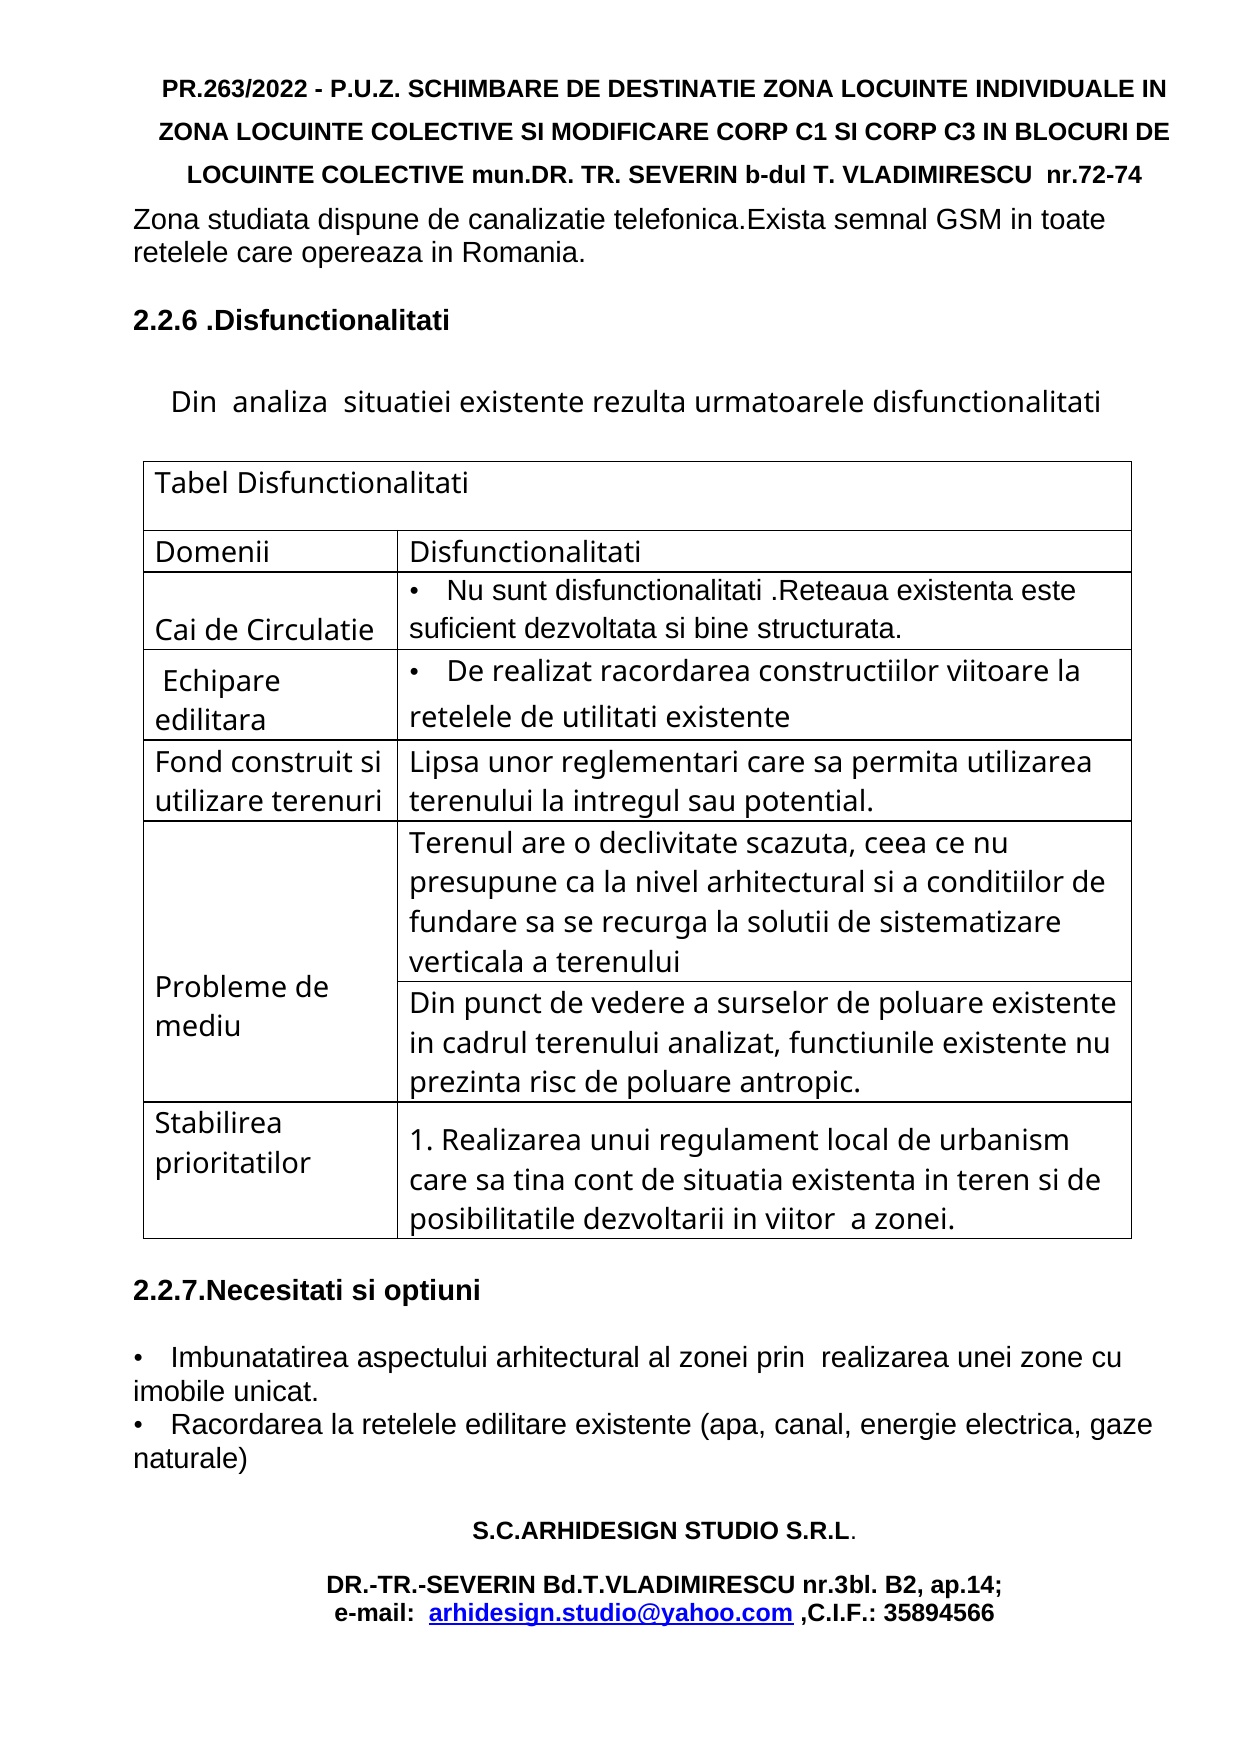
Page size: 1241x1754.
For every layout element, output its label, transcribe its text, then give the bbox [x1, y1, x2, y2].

table_header Tabel Disfunctionalitati [144, 462, 1131, 530]
text Zona studiata dispune de canalizatie telefonica.Exista semnal GSM in toate retelele care opereaza in Romania. [133, 202, 1196, 269]
table_cell De realizat racordarea constructiilor viitoare la retelele de utilitati existente [398, 650, 1131, 739]
text 2.2.7.Necesitati si optiuni [133, 1273, 1196, 1306]
table_cell Disfunctionalitati [398, 531, 1131, 571]
table_cell Lipsa unor reglementari care sa permita utilizarea terenului la intregul sau potential. [398, 741, 1131, 820]
table_cell 1. Realizarea unui regulament local de urbanism care sa tina cont de situatia existenta in teren si de posibilitatile dezvoltarii in viitor a zonei. [398, 1103, 1131, 1238]
text Din analiza situatiei existente rezulta urmatoarele disfunctionalitati [133, 382, 1196, 421]
table_cell Echipare edilitara [144, 650, 397, 739]
table_cell Domenii [144, 531, 397, 571]
table_cell Nu sunt disfunctionalitati .Reteaua existenta este suficient dezvoltata si bine structurata. [398, 573, 1131, 649]
table_cell Stabilirea prioritatilor [144, 1103, 397, 1238]
table_cell Fond construit si utilizare terenuri [144, 741, 397, 820]
table_cell Din punct de vedere a surselor de poluare existente in cadrul terenului analizat, functiunile existente nu prezinta risc de poluare antropic. [398, 982, 1131, 1101]
list Imbunatatirea aspectului arhitectural al zonei prin realizarea unei zone cu imobile unicat. [133, 1340, 1196, 1407]
table_cell Terenul are o declivitate scazuta, ceea ce nu presupune ca la nivel arhitectural si a conditiilor de fundare sa se recurga la solutii de sistematizare verticala a terenului [398, 822, 1131, 981]
table_cell Probleme de mediu [144, 822, 397, 1101]
table_cell Cai de Circulatie [144, 573, 397, 649]
text 2.2.6 .Disfunctionalitati [133, 302, 1196, 336]
list Racordarea la retelele edilitare existente (apa, canal, energie electrica, gaze naturale) [133, 1407, 1196, 1474]
